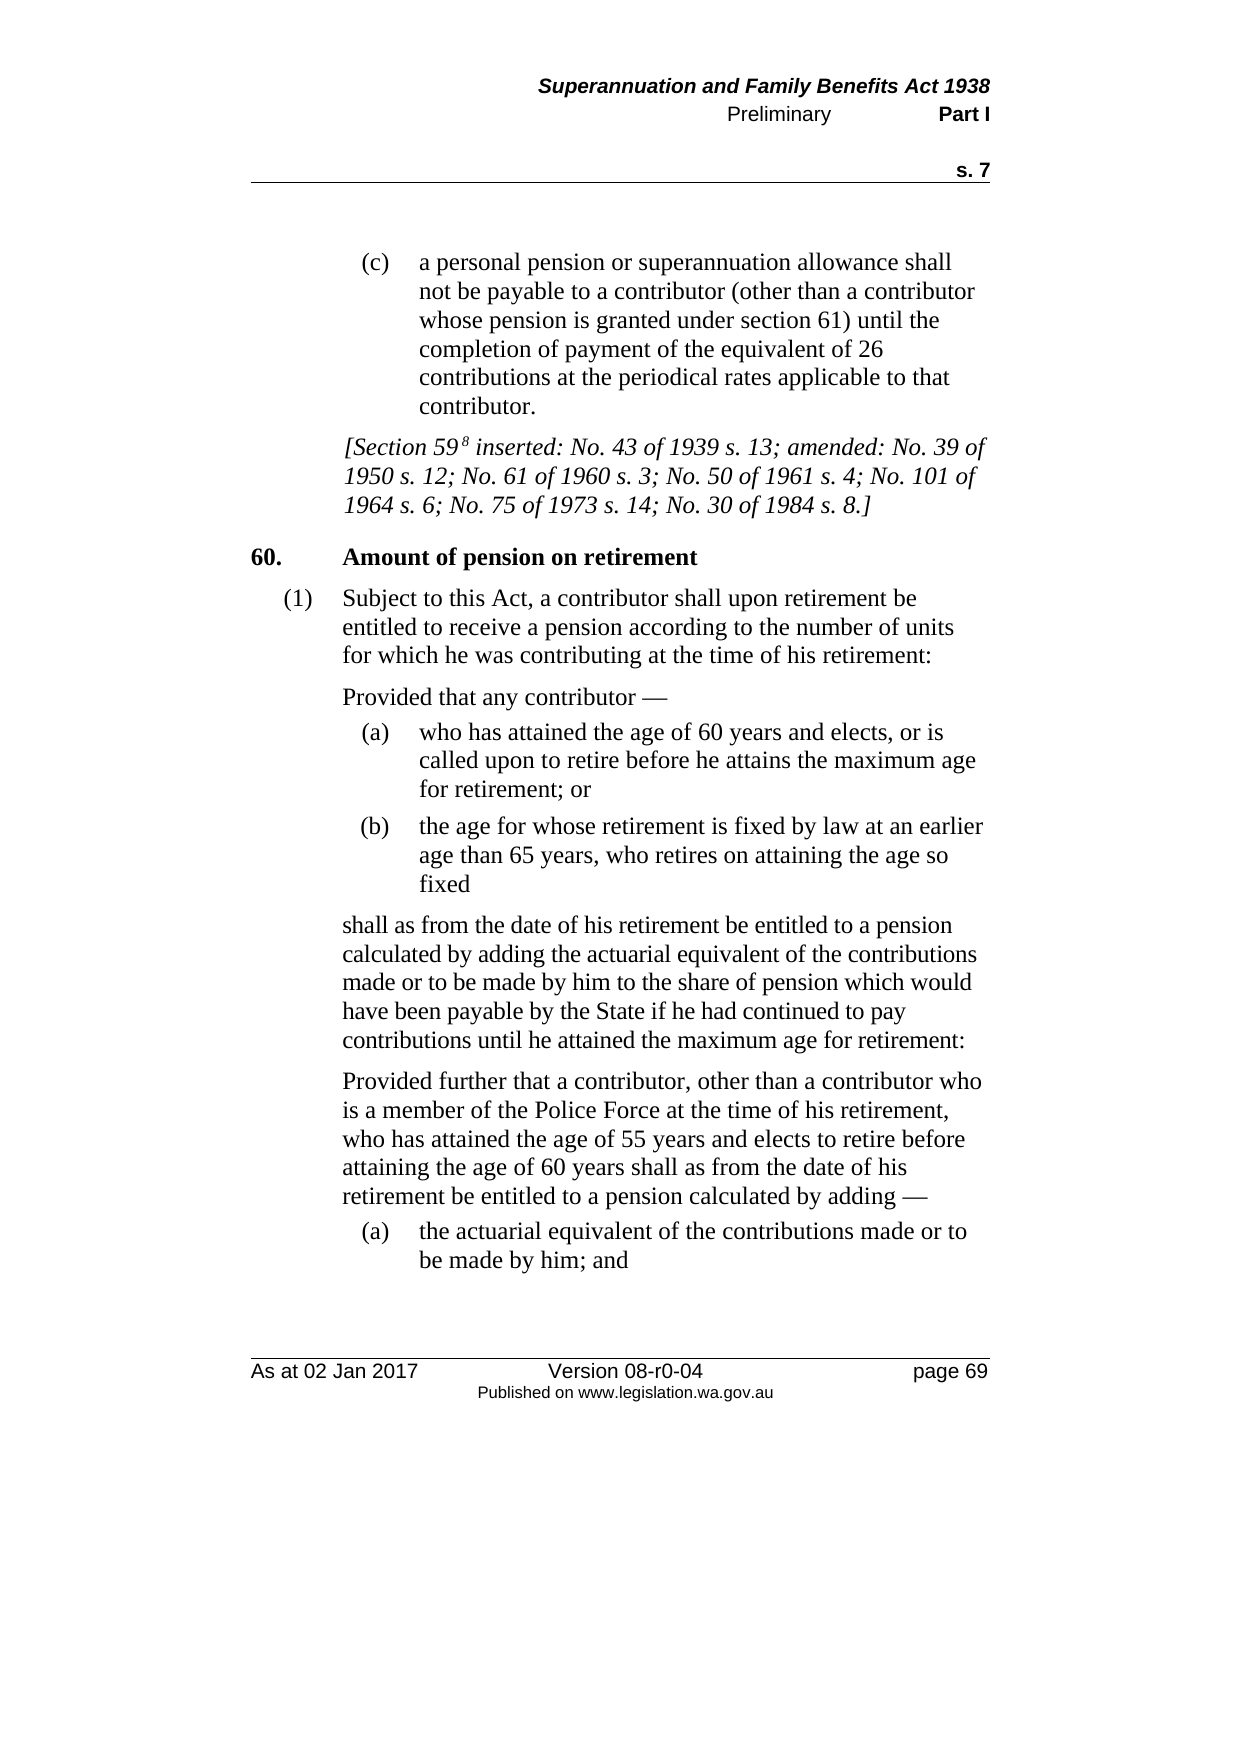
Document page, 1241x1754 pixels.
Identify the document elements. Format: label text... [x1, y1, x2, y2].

text (c) a personal pension or superannuation allowance shall not be payable to a contributor (other than a contributor whose pension is granted under section 61) until the completion of payment of the equivalent of 26 contributions at the periodical rates applicable to that contributor. [251, 247, 990, 420]
text (a) who has attained the age of 60 years and elects, or is called upon to retire before he attains the maximum age for retirement; or [251, 717, 990, 803]
text (1) Subject to this Act, a contributor shall upon retirement be entitled to receive a pension according to the number of units for which he was contributing at the time of his retirement: [251, 583, 990, 669]
text (b) the age for whose retirement is fixed by law at an earlier age than 65 years, who retires on attaining the age so fixed [251, 811, 990, 897]
text Provided further that a contributor, other than a contributor who is a member of the Police Force at the time of his retirement, who has attained the age of 55 years and elects to retire before attaining the age of 60 years shall as from the date of his retirement be entitled to a pension calculated by adding — [251, 1066, 990, 1210]
text Provided that any contributor — [251, 682, 990, 710]
text (a) the actuarial equivalent of the contributions made or to be made by him; and [251, 1216, 990, 1274]
text [Section 59 8 inserted: No. 43 of 1939 s. 13; amended: No. 39 of 1950 s. 12; No. 61 of 1960 s. 3; No. 50 of 1961 s. 4; No. 101 of 1964 s. 6; No. 75 of 1973 s. 14; No. 30 of 1984 s. 8.] [251, 432, 990, 519]
subtitle 60. Amount of pension on retirement [251, 542, 990, 570]
text shall as from the date of his retirement be entitled to a pension calculated by adding the actuarial equivalent of the contributions made or to be made by him to the share of pension which would have been payable by the State if he had continued to pay contributions until he attained the maximum age for retirement: [251, 910, 990, 1054]
